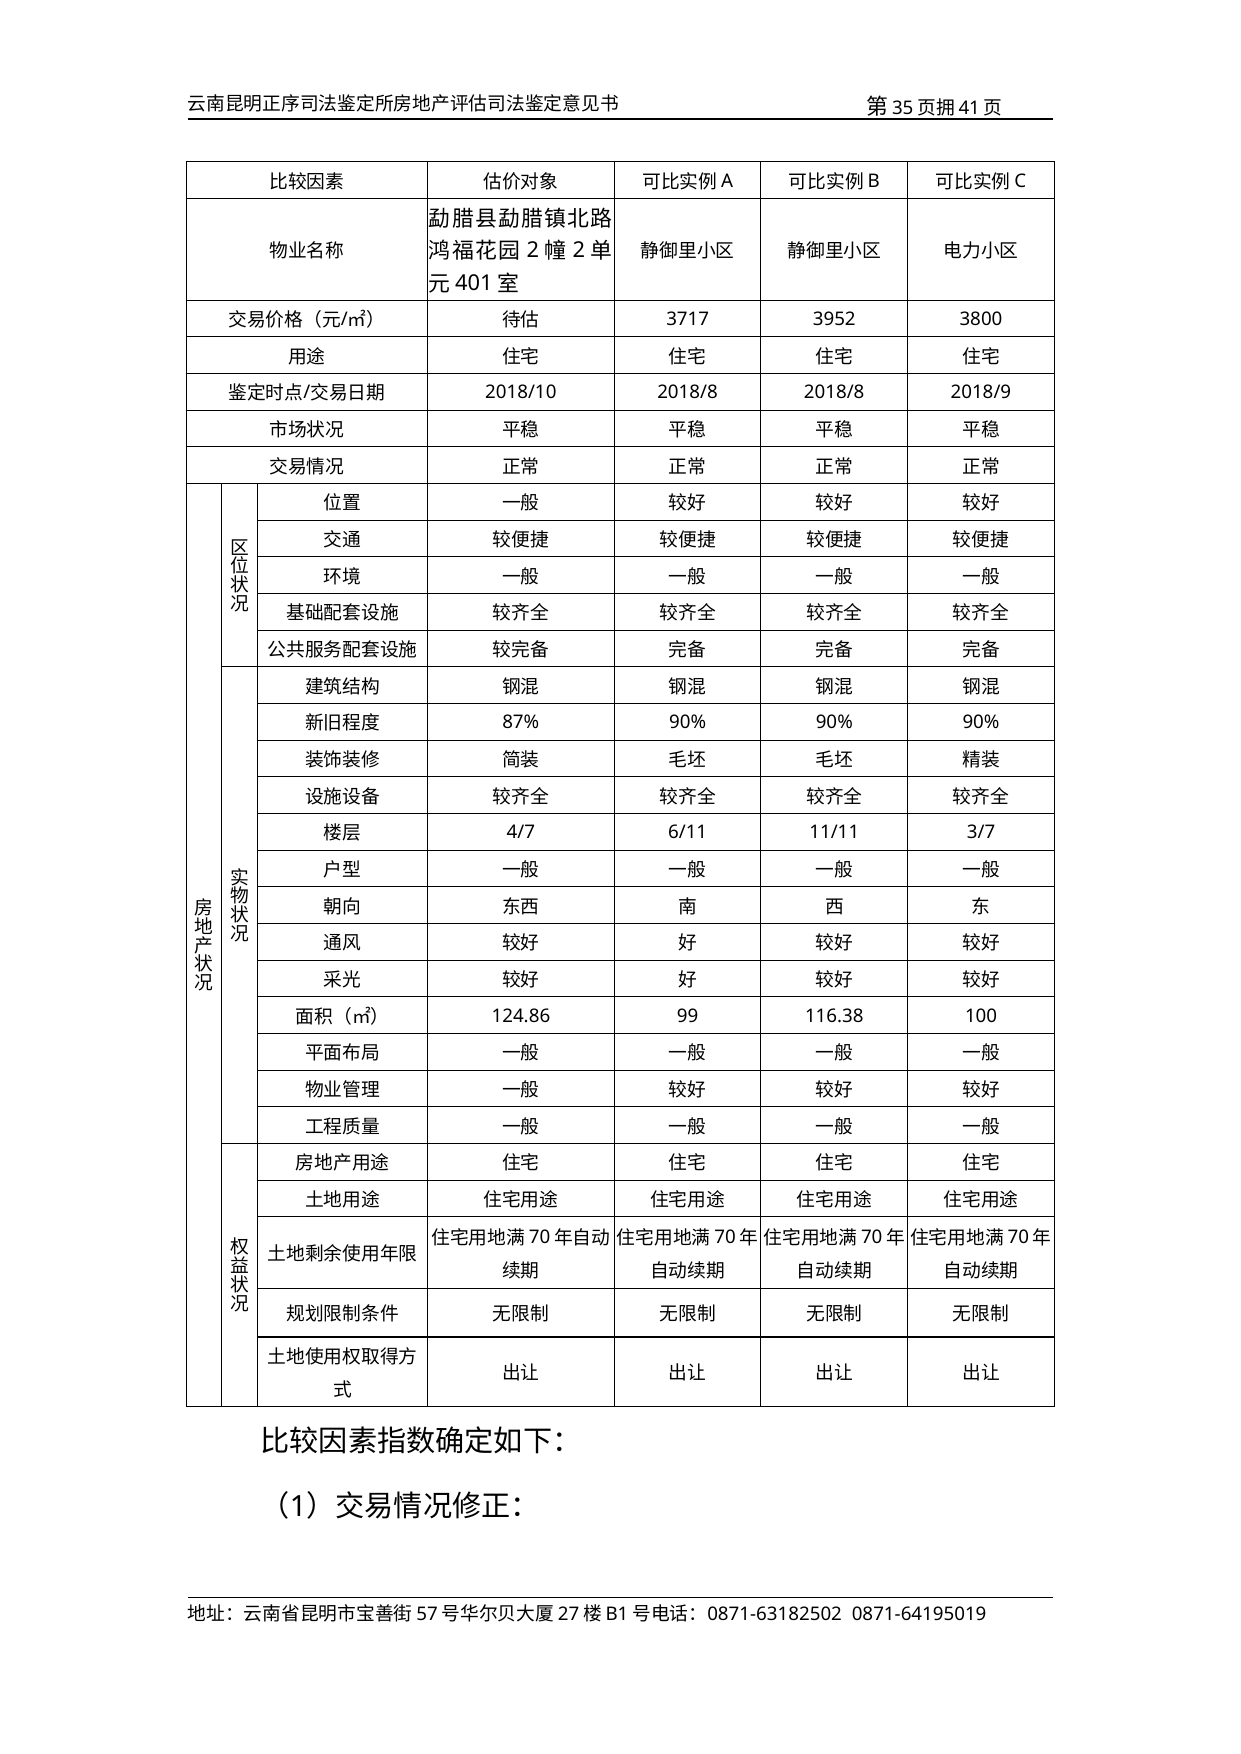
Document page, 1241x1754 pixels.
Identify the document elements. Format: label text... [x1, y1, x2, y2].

table_cell 较便捷 [908, 521, 1054, 556]
table_cell 交易价格（元/㎡） [187, 301, 427, 336]
table_cell 精装 [908, 741, 1054, 776]
table_cell 西 [761, 887, 907, 923]
table_cell 4/7 [428, 814, 614, 849]
table_cell 较齐全 [615, 594, 760, 629]
table_cell 6/11 [615, 814, 760, 849]
table_cell 用途 [187, 337, 427, 373]
table_cell 87% [428, 704, 614, 739]
table_cell 一般 [761, 557, 907, 593]
table_cell 环境 [258, 557, 427, 593]
table_cell 住宅 [908, 1144, 1054, 1179]
table_cell 2018/8 [615, 374, 760, 409]
table_cell 较好 [908, 484, 1054, 519]
table_header 比较因素 [187, 162, 427, 198]
table_cell 基础配套设施 [258, 594, 427, 629]
table_cell 2018/8 [761, 374, 907, 409]
table_cell 完备 [908, 631, 1054, 666]
table_cell 楼层 [258, 814, 427, 849]
table_cell 东西 [428, 887, 614, 923]
table_cell 朝向 [258, 887, 427, 923]
table_cell 3800 [908, 301, 1054, 336]
table_cell 较齐全 [615, 777, 760, 813]
table_cell 钢混 [761, 667, 907, 703]
table_cell 设施设备 [258, 777, 427, 813]
table_cell 毛坯 [761, 741, 907, 776]
table_cell 一般 [428, 1107, 614, 1143]
table_cell 一般 [428, 1034, 614, 1069]
table_cell 较好 [615, 484, 760, 519]
table_cell 区位状况 [222, 484, 257, 666]
table_cell 住宅用地满70年自动续期 [428, 1217, 614, 1288]
table_cell 一般 [615, 851, 760, 886]
table_cell 公共服务配套设施 [258, 631, 427, 666]
table_cell 一般 [761, 851, 907, 886]
table_cell 鉴定时点/交易日期 [187, 374, 427, 409]
table_cell 较好 [761, 1071, 907, 1106]
table_cell 住宅 [615, 1144, 760, 1179]
table_cell 平稳 [908, 411, 1054, 446]
table_cell 较齐全 [908, 777, 1054, 813]
table_cell 正常 [761, 447, 907, 483]
table_cell 一般 [615, 557, 760, 593]
table_cell 土地使用权取得方式 [258, 1338, 427, 1406]
table_cell 116.38 [761, 997, 907, 1033]
table_cell 位置 [258, 484, 427, 519]
table_cell 住宅用地满70年自动续期 [908, 1217, 1054, 1288]
table_cell 静御里小区 [615, 199, 760, 299]
table_cell 房地产用途 [258, 1144, 427, 1179]
table_cell 完备 [615, 631, 760, 666]
table_cell 较好 [908, 961, 1054, 996]
table_cell 无限制 [428, 1289, 614, 1336]
table_cell 一般 [428, 1071, 614, 1106]
table_cell 一般 [428, 851, 614, 886]
table_cell 100 [908, 997, 1054, 1033]
table_cell 实物状况 [222, 667, 257, 1143]
table_cell 住宅 [615, 337, 760, 373]
table_cell 一般 [428, 484, 614, 519]
table_cell 土地用途 [258, 1181, 427, 1216]
text 比较因素指数确定如下： [187, 1407, 1053, 1472]
table_cell 11/11 [761, 814, 907, 849]
table_cell 无限制 [615, 1289, 760, 1336]
table_cell 毛坯 [615, 741, 760, 776]
table_cell 较齐全 [761, 777, 907, 813]
table_cell 较便捷 [428, 521, 614, 556]
table_cell 住宅用途 [428, 1181, 614, 1216]
table_cell 住宅用途 [615, 1181, 760, 1216]
table_cell 新旧程度 [258, 704, 427, 739]
table_cell 户型 [258, 851, 427, 886]
table_cell 较好 [761, 484, 907, 519]
table_cell 2018/10 [428, 374, 614, 409]
table_cell 99 [615, 997, 760, 1033]
table_cell 住宅用途 [761, 1181, 907, 1216]
table_cell 平稳 [761, 411, 907, 446]
table_cell 较齐全 [428, 594, 614, 629]
table_cell 工程质量 [258, 1107, 427, 1143]
table_cell 较便捷 [615, 521, 760, 556]
table_cell 90% [761, 704, 907, 739]
table_cell 平稳 [428, 411, 614, 446]
table_cell 出让 [761, 1338, 907, 1406]
table_cell 电力小区 [908, 199, 1054, 299]
table_cell 124.86 [428, 997, 614, 1033]
table_cell 3952 [761, 301, 907, 336]
table_cell 正常 [615, 447, 760, 483]
table_cell 钢混 [428, 667, 614, 703]
table_cell 权益状况 [222, 1144, 257, 1406]
table_cell 物业名称 [187, 199, 427, 299]
table_cell 住宅 [761, 1144, 907, 1179]
table_cell 勐腊县勐腊镇北路鸿福花园2幢2单元401室 [428, 199, 614, 299]
table_cell 2018/9 [908, 374, 1054, 409]
table_cell 完备 [761, 631, 907, 666]
table_header 估价对象 [428, 162, 614, 198]
table_cell 交通 [258, 521, 427, 556]
table_cell 较便捷 [761, 521, 907, 556]
table_cell 较完备 [428, 631, 614, 666]
table_cell 面积（㎡） [258, 997, 427, 1033]
table_cell 3/7 [908, 814, 1054, 849]
table_cell 出让 [908, 1338, 1054, 1406]
table_cell 房地产状况 [187, 484, 221, 1406]
table_cell 平稳 [615, 411, 760, 446]
table_cell 钢混 [908, 667, 1054, 703]
table_cell 无限制 [761, 1289, 907, 1336]
table_cell 住宅用地满70年自动续期 [761, 1217, 907, 1288]
table_cell 规划限制条件 [258, 1289, 427, 1336]
table_cell 较好 [908, 924, 1054, 959]
table_cell 90% [615, 704, 760, 739]
table_cell 一般 [908, 851, 1054, 886]
text （1）交易情况修正： [187, 1472, 1053, 1537]
table_cell 装饰装修 [258, 741, 427, 776]
table_cell 交易情况 [187, 447, 427, 483]
table_cell 土地剩余使用年限 [258, 1217, 427, 1288]
table_cell 90% [908, 704, 1054, 739]
table_cell 较好 [428, 924, 614, 959]
table_cell 住宅 [428, 1144, 614, 1179]
table_cell 采光 [258, 961, 427, 996]
table_cell 住宅用地满70年自动续期 [615, 1217, 760, 1288]
table_cell 无限制 [908, 1289, 1054, 1336]
table_cell 平面布局 [258, 1034, 427, 1069]
table_cell 钢混 [615, 667, 760, 703]
table_cell 一般 [761, 1034, 907, 1069]
table_cell 一般 [428, 557, 614, 593]
table_cell 较好 [761, 924, 907, 959]
table_cell 较齐全 [908, 594, 1054, 629]
table_header 可比实例B [761, 162, 907, 198]
table_cell 出让 [428, 1338, 614, 1406]
table_cell 正常 [908, 447, 1054, 483]
table_cell 一般 [908, 1034, 1054, 1069]
table_cell 通风 [258, 924, 427, 959]
table_cell 一般 [615, 1034, 760, 1069]
table_cell 静御里小区 [761, 199, 907, 299]
table_cell 南 [615, 887, 760, 923]
table_cell 一般 [761, 1107, 907, 1143]
table_cell 住宅 [428, 337, 614, 373]
table_cell 住宅用途 [908, 1181, 1054, 1216]
table_cell 一般 [908, 557, 1054, 593]
table_cell 简装 [428, 741, 614, 776]
table_cell 住宅 [908, 337, 1054, 373]
table_cell 较齐全 [761, 594, 907, 629]
table_cell 一般 [908, 1107, 1054, 1143]
table_cell 建筑结构 [258, 667, 427, 703]
table_header 可比实例C [908, 162, 1054, 198]
table_cell 3717 [615, 301, 760, 336]
table_cell 东 [908, 887, 1054, 923]
table_cell 待估 [428, 301, 614, 336]
table_cell 较齐全 [428, 777, 614, 813]
table_cell 好 [615, 961, 760, 996]
table_cell 较好 [615, 1071, 760, 1106]
table_cell 市场状况 [187, 411, 427, 446]
table_cell 一般 [615, 1107, 760, 1143]
table_cell 物业管理 [258, 1071, 427, 1106]
table_cell 出让 [615, 1338, 760, 1406]
table_header 可比实例A [615, 162, 760, 198]
table_cell 住宅 [761, 337, 907, 373]
table_cell 正常 [428, 447, 614, 483]
table_cell 较好 [428, 961, 614, 996]
table_cell 较好 [908, 1071, 1054, 1106]
table_cell 好 [615, 924, 760, 959]
table_cell 较好 [761, 961, 907, 996]
